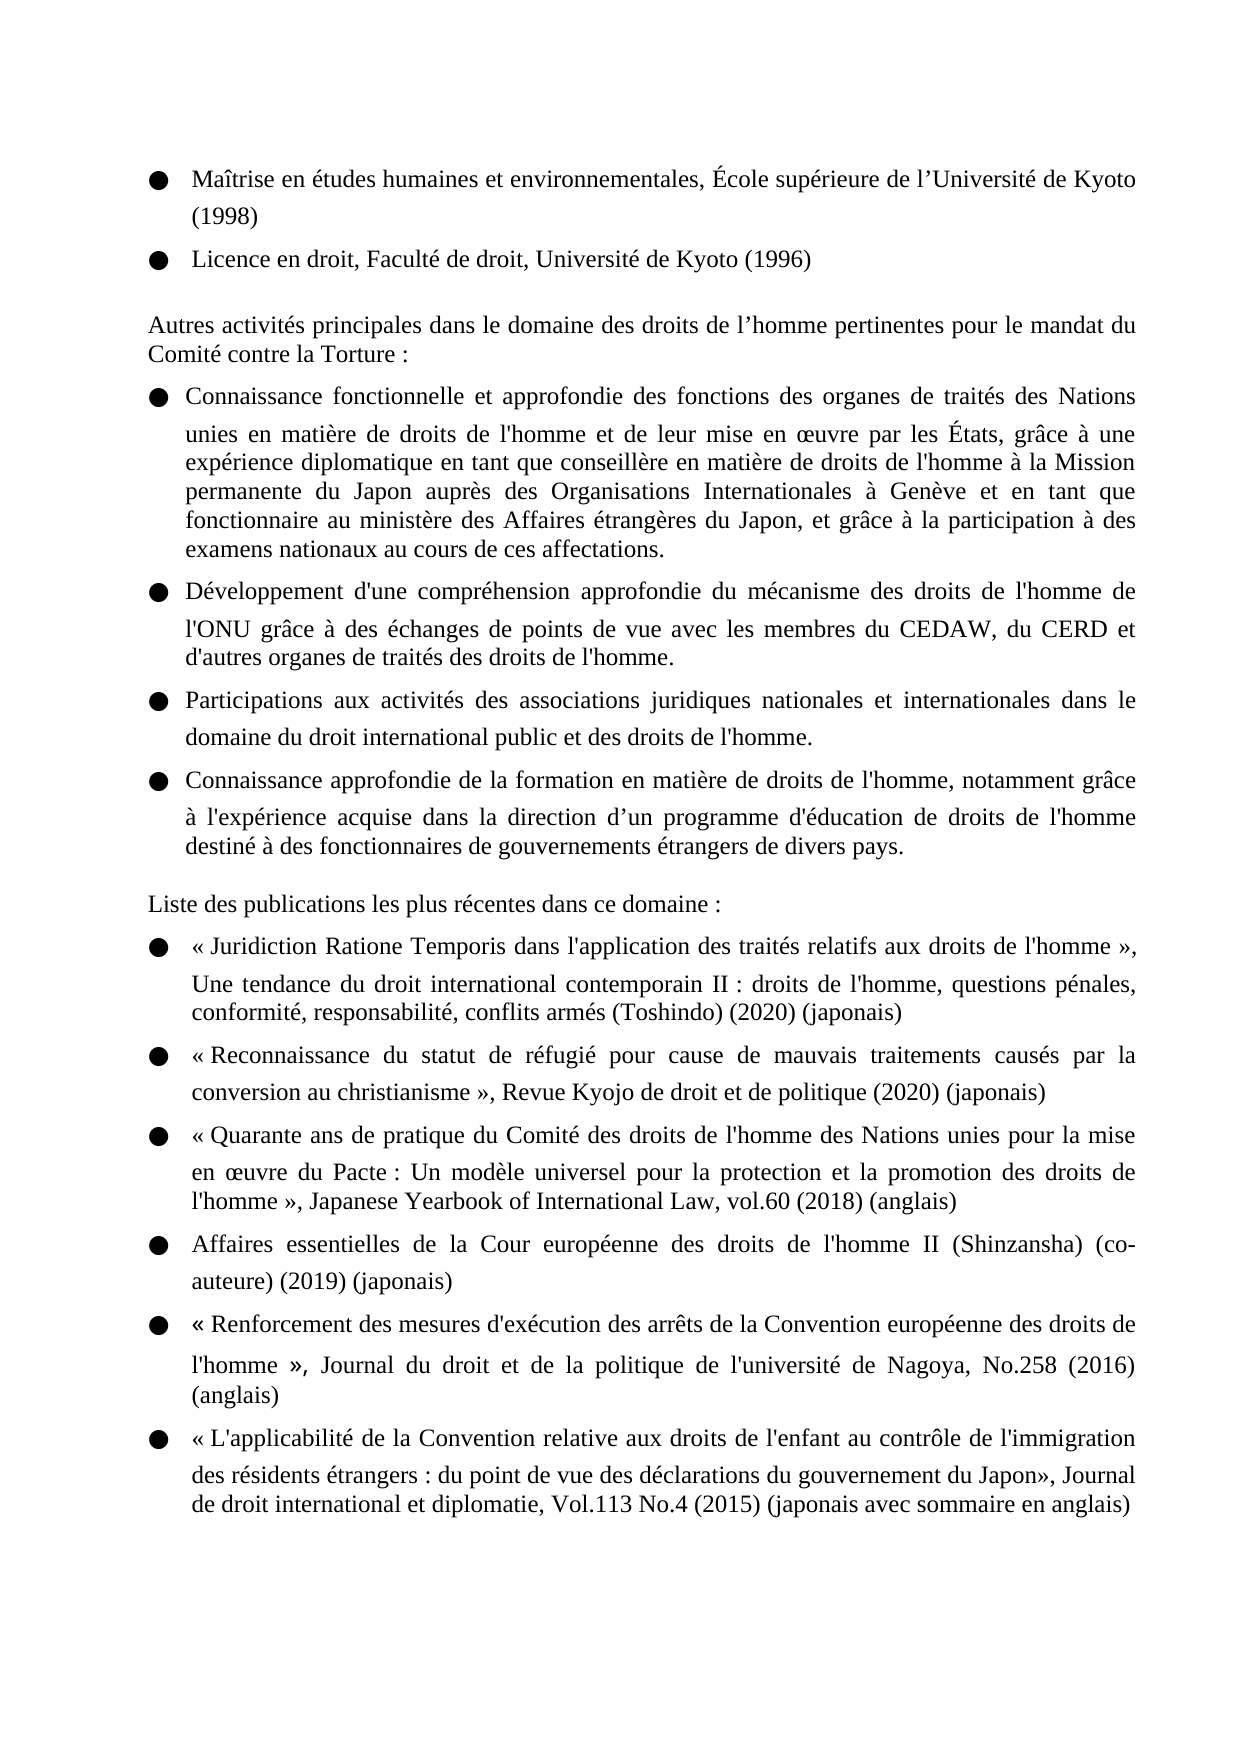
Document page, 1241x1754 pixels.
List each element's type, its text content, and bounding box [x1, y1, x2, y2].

list « Juridiction Ratione Temporis dans l'application des traités relatifs aux droits de l'homme », Une tendance du droit international contemporain II : droits de l'homme, questions pénales, conformité, responsabilité, conflits armés (Toshindo) (2020) (japonais) [148, 917, 1137, 1026]
list « Reconnaissance du statut de réfugié pour cause de mauvais traitements causés par la conversion au christianisme », Revue Kyojo de droit et de politique (2020) (japonais) [148, 1026, 1137, 1106]
list Connaissance fonctionnelle et approfondie des fonctions des organes de traités des Nations unies en matière de droits de l'homme et de leur mise en œuvre par les États, grâce à une expérience diplomatique en tant que conseillère en matière de droits de l'homme à la Mission permanente du Japon auprès des Organisations Internationales à Genève et en tant que fonctionnaire au ministère des Affaires étrangères du Japon, et grâce à la participation à des examens nationaux au cours de ces affectations. [148, 367, 1137, 562]
list « Quarante ans de pratique du Comité des droits de l'homme des Nations unies pour la mise en œuvre du Pacte : Un modèle universel pour la protection et la promotion des droits de l'homme », Japanese Yearbook of International Law, vol.60 (2018) (anglais) [148, 1106, 1137, 1215]
list « Renforcement des mesures d'exécution des arrêts de la Convention européenne des droits de l'homme », Journal du droit et de la politique de l'université de Nagoya, No.258 (2016) (anglais) [148, 1295, 1137, 1409]
text Autres activités principales dans le domaine des droits de l’homme pertinentes pour le mandat du Comité contre la Torture : [148, 310, 1137, 367]
list Connaissance approfondie de la formation en matière de droits de l'homme, notamment grâce à l'expérience acquise dans la direction d’un programme d'éducation de droits de l'homme destiné à des fonctionnaires de gouvernements étrangers de divers pays. [148, 751, 1137, 860]
list Maîtrise en études humaines et environnementales, École supérieure de l’Université de Kyoto (1998) [148, 150, 1137, 230]
list Licence en droit, Faculté de droit, Université de Kyoto (1996) [148, 230, 1137, 281]
list Affaires essentielles de la Cour européenne des droits de l'homme II (Shinzansha) (co-auteure) (2019) (japonais) [148, 1215, 1137, 1295]
list « L'applicabilité de la Convention relative aux droits de l'enfant au contrôle de l'immigration des résidents étrangers : du point de vue des déclarations du gouvernement du Japon», Journal de droit international et diplomatie, Vol.113 No.4 (2015) (japonais avec sommaire en anglais) [148, 1409, 1137, 1518]
text Liste des publications les plus récentes dans ce domaine : [148, 889, 1137, 917]
list Participations aux activités des associations juridiques nationales et internationales dans le domaine du droit international public et des droits de l'homme. [148, 671, 1137, 751]
list Développement d'une compréhension approfondie du mécanisme des droits de l'homme de l'ONU grâce à des échanges de points de vue avec les membres du CEDAW, du CERD et d'autres organes de traités des droits de l'homme. [148, 562, 1137, 671]
